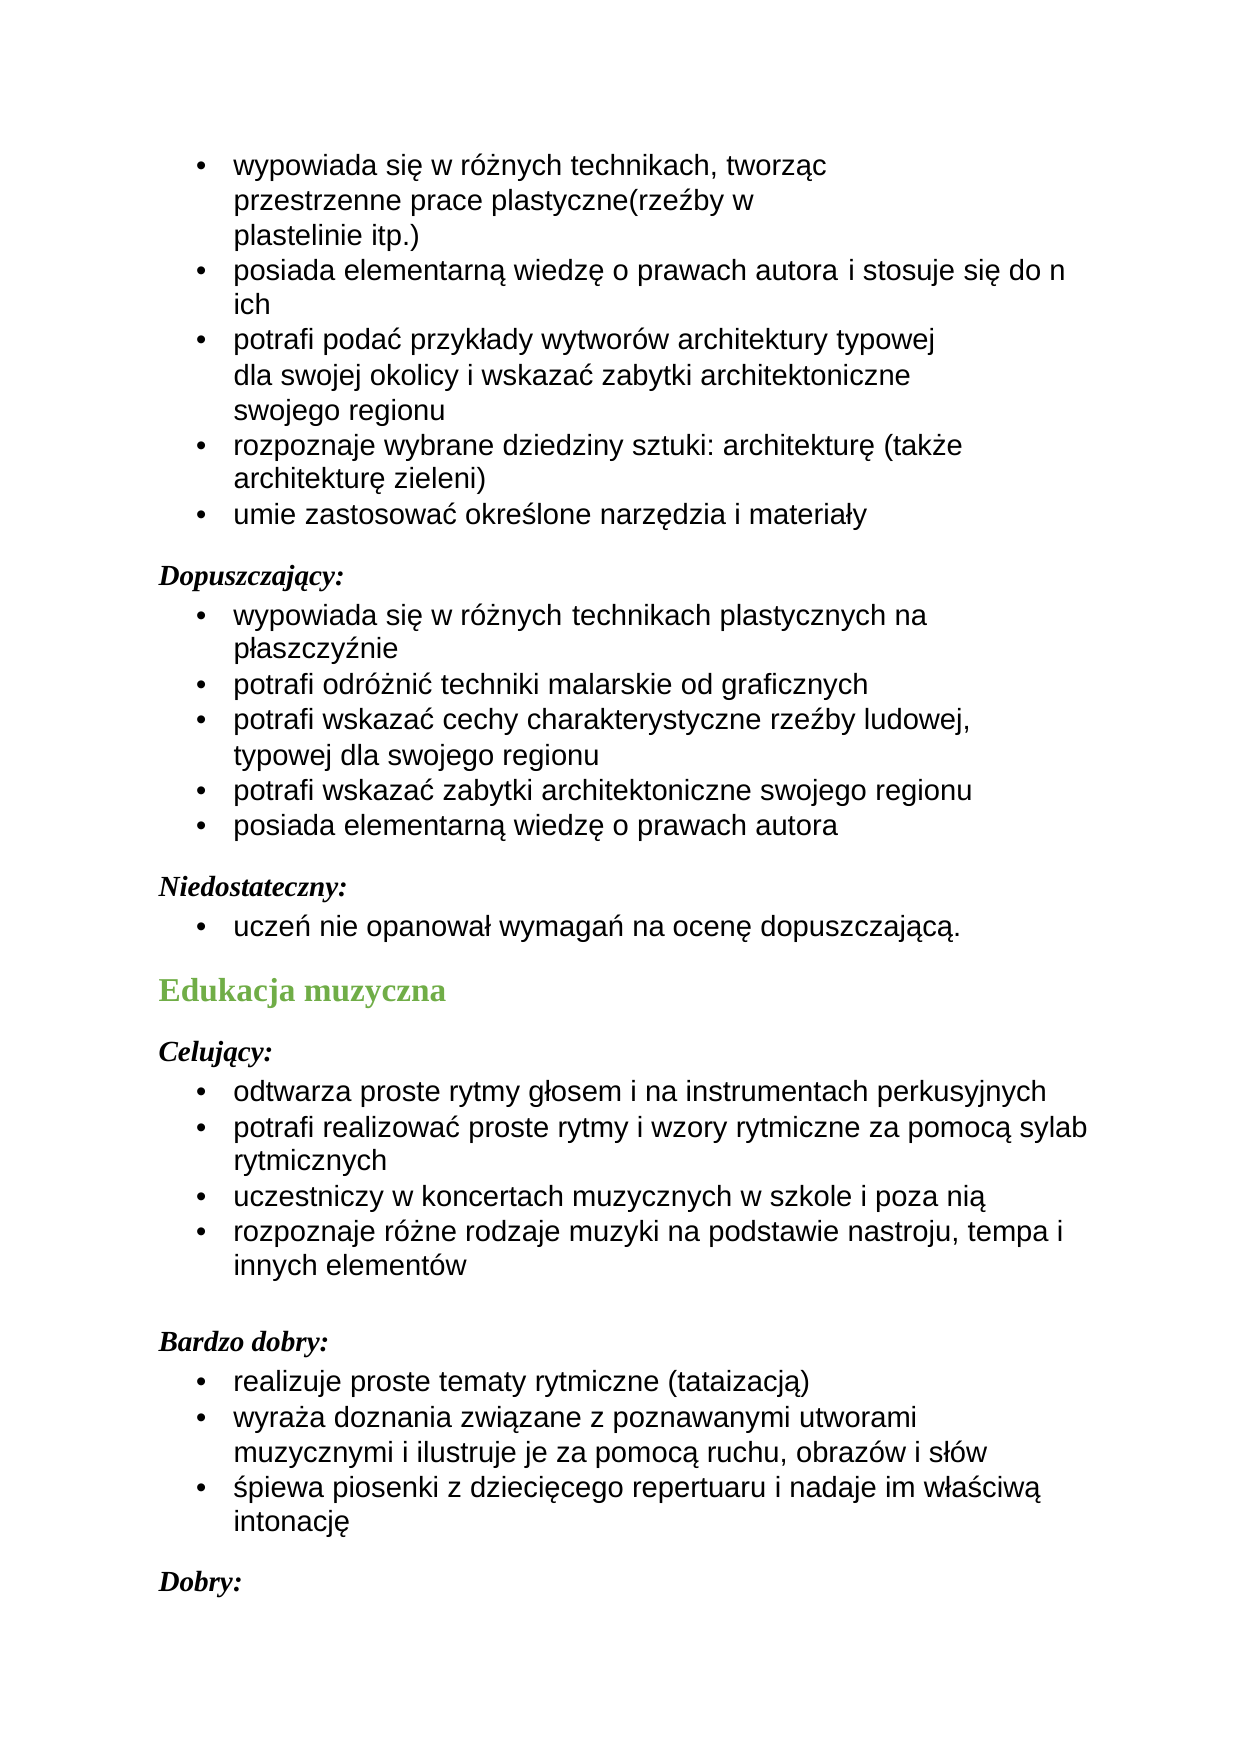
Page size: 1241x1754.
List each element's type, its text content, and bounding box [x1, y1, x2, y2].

list uczestniczy w koncertach muzycznych w szkole i poza nią [196, 1179, 1093, 1212]
list potrafi realizować proste rytmy i wzory rytmiczne za pomocą sylab rytmicznych [196, 1110, 1093, 1177]
list potrafi wskazać zabytki architektoniczne swojego regionu [196, 773, 1093, 806]
list rozpoznaje różne rodzaje muzyki na podstawie nastroju, tempa i innych elementów [196, 1214, 1093, 1282]
list potrafi odróżnić techniki malarskie od graficznych [196, 667, 1093, 701]
list realizuje proste tematy rytmiczne (tataizacją) [196, 1364, 1093, 1398]
text Dobry: [158, 1564, 1093, 1598]
list wypowiada się w różnych technikach, tworząc przestrzenne prace plastyczne(rzeźby w plastelinie itp.) [196, 148, 867, 252]
list posiada elementarną wiedzę o prawach autora [196, 808, 1093, 842]
list uczeń nie opanował wymagań na ocenę dopuszczającą. [196, 909, 1093, 943]
list rozpoznaje wybrane dziedziny sztuki: architekturę (także architekturę zieleni) [196, 428, 1093, 495]
text Dopuszczający: [158, 558, 1093, 591]
list potrafi podać przykłady wytworów architektury typowej dla swojej okolicy i wskazać zabytki architektoniczne swojego regionu [196, 322, 982, 426]
text Edukacja muzyczna [158, 970, 1093, 1008]
list odtwarza proste rytmy głosem i na instrumentach perkusyjnych [196, 1074, 1093, 1108]
text Bardzo dobry: [158, 1324, 1093, 1357]
text Celujący: [158, 1034, 1093, 1067]
list śpiewa piosenki z dziecięcego repertuaru i nadaje im właściwą intonację [196, 1470, 1093, 1537]
list wyraża doznania związane z poznawanymi utworami muzycznymi i ilustruje je za pomocą ruchu, obrazów i słów [196, 1400, 1042, 1468]
list potrafi wskazać cechy charakterystyczne rzeźby ludowej, typowej dla swojego regionu [196, 702, 1010, 771]
text Niedostateczny: [158, 869, 1093, 902]
list posiada elementarną wiedzę o prawach autora i stosuje się do n ich [196, 253, 1093, 320]
list wypowiada się w różnych technikach plastycznych na płaszczyźnie [196, 598, 1093, 665]
list umie zastosować określone narzędzia i materiały [196, 497, 1093, 531]
